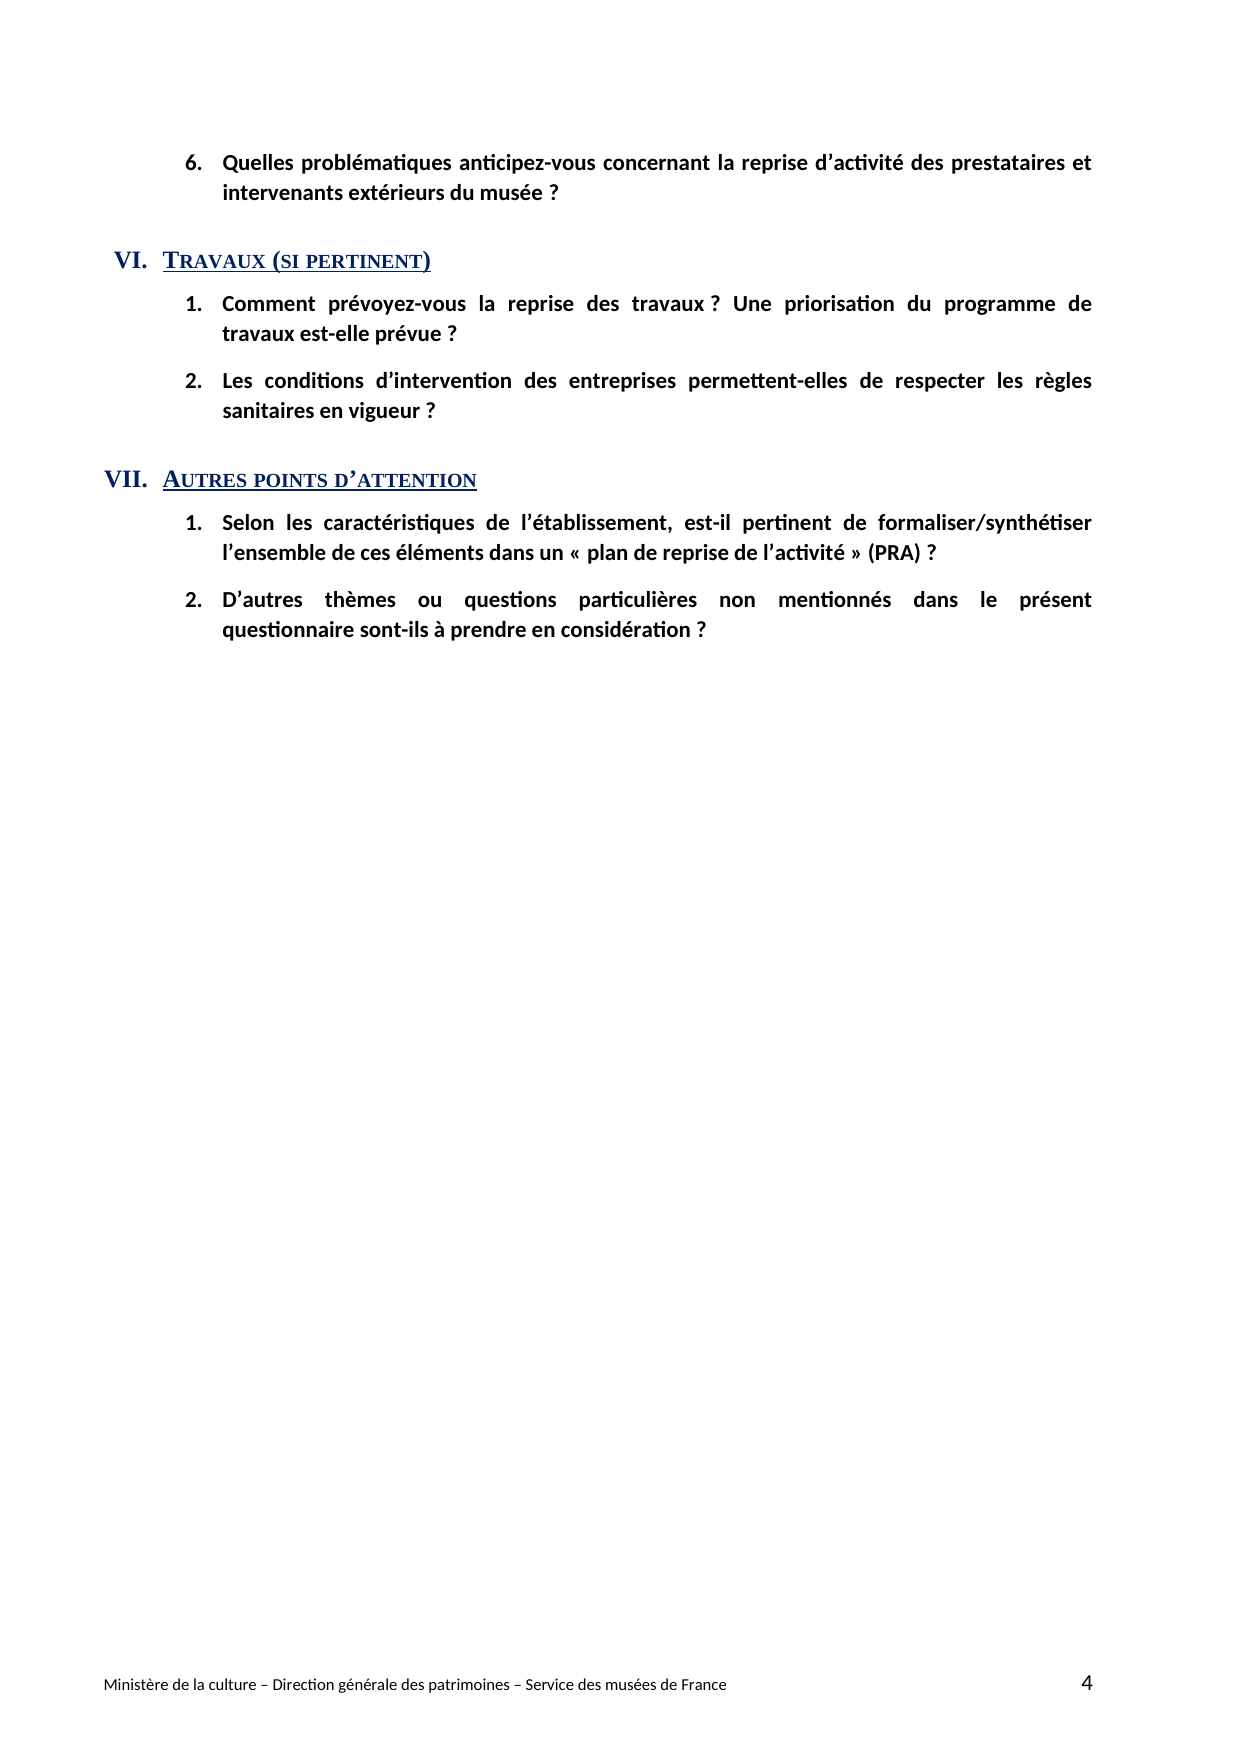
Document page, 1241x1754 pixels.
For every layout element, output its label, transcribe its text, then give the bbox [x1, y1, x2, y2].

list D’autres thèmes ou questions particulières non mentionnés dans le présent questionnaire sont-ils à prendre en considération ? [185, 585, 1093, 643]
list Les conditions d’intervention des entreprises permettent-elles de respecter les règles sanitaires en vigueur ? [185, 366, 1093, 424]
list Quelles problématiques anticipez-vous concernant la reprise d’activité des prestataires et intervenants extérieurs du musée ? [185, 148, 1093, 206]
subtitle Autres points d’attention [148, 464, 1093, 493]
subtitle Travaux (si pertinent) [148, 246, 1093, 274]
list Selon les caractéristiques de l’établissement, est-il pertinent de formaliser/synthétiser l’ensemble de ces éléments dans un « plan de reprise de l’activité » (PRA) ? [185, 508, 1093, 566]
list Comment prévoyez-vous la reprise des travaux ? Une priorisation du programme de travaux est-elle prévue ? [185, 289, 1093, 347]
